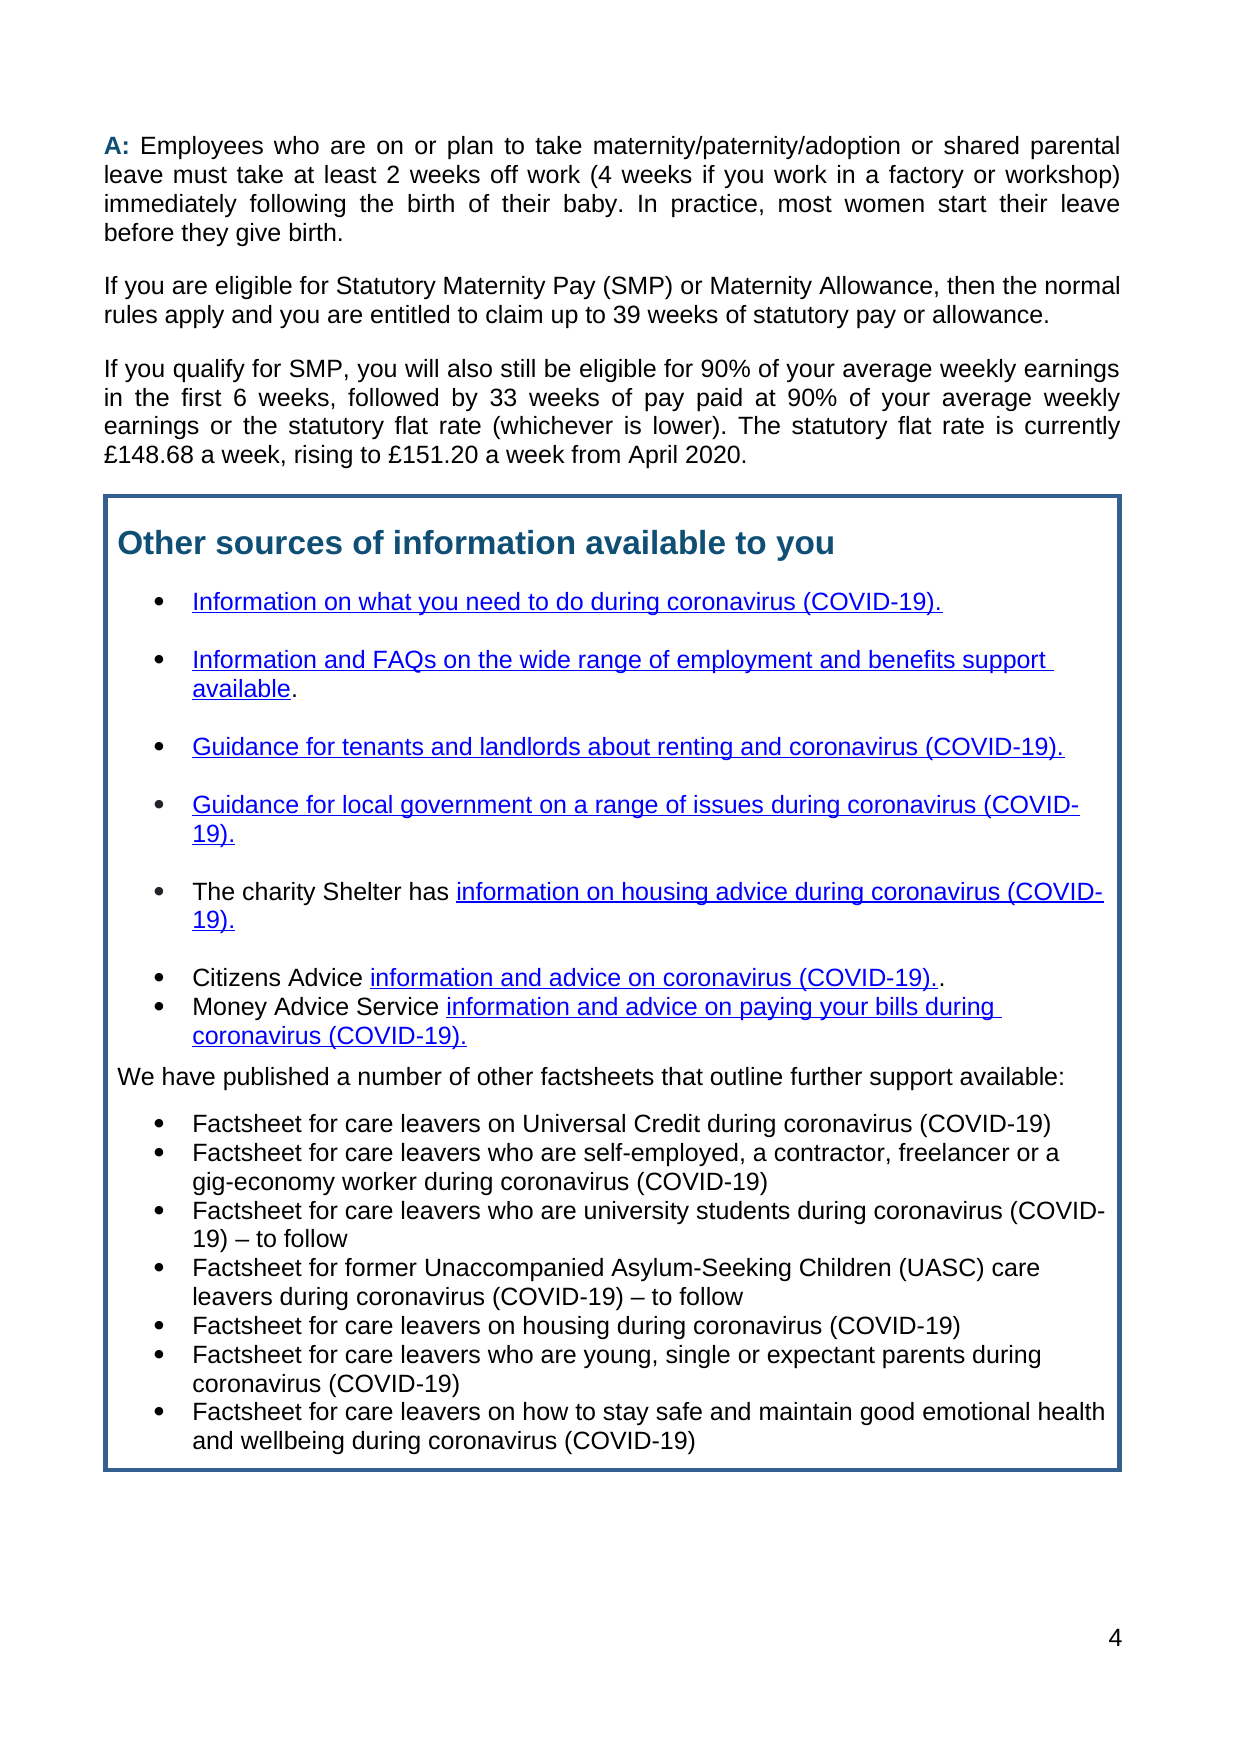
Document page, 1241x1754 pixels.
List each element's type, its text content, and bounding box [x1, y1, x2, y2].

list If you qualify for SMP, you will also still be eligible for 90% of your average weekly earnings in the first 6 weeks, followed by 33 weeks of pay paid at 90% of your average weekly earnings or the statutory flat rate (whichever is lower). The statutory flat rate is currently £148.68 a week, rising to £151.20 a week from April 2020. [103, 432, 1122, 547]
table_header Other sources of information available to you Information on what you need to do during coronavirus (COVID-19). Information and FAQs on the wide range of employment and benefits support available. Guidance for tenants and landlords about renting and coronavirus (COVID-19). Guidance for local government on a range of issues during coronavirus (COVID-19). The charity Shelter has information on housing advice during coronavirus (COVID-19). Citizens Advice information and advice on coronavirus (COVID-19).. Money Advice Service information and advice on paying your bills during coronavirus (COVID-19). We have published a number of other factsheets that outline further support available: Factsheet for care leavers on Universal Credit during coronavirus (COVID-19) Factsheet for care leavers who are self-employed, a contractor, freelancer or a gig-economy worker during coronavirus (COVID-19) Factsheet for care leavers who are university students during coronavirus (COVID-19) – to follow Factsheet for former Unaccompanied Asylum-Seeking Children (UASC) care leavers during coronavirus (COVID-19) – to follow Factsheet for care leavers on housing during coronavirus (COVID-19) Factsheet for care leavers who are young, single or expectant parents during coronavirus (COVID-19) Factsheet for care leavers on how to stay safe and maintain good emotional health and wellbeing during coronavirus (COVID-19) [108, 577, 1117, 1546]
list A: Employees who are on or plan to take maternity/paternity/adoption or shared parental leave must take at least 2 weeks off work (4 weeks if you work in a factory or workshop) immediately following the birth of their baby. In practice, most women start their leave before they give birth. [103, 210, 1122, 325]
list If you are eligible for Statutory Maternity Pay (SMP) or Maternity Allowance, then the normal rules apply and you are entitled to claim up to 39 weeks of statutory pay or allowance. [103, 350, 1122, 407]
text Q: How does this affect me if I am on maternity/paternity/adoption or shared parental leave? [103, 131, 1122, 191]
